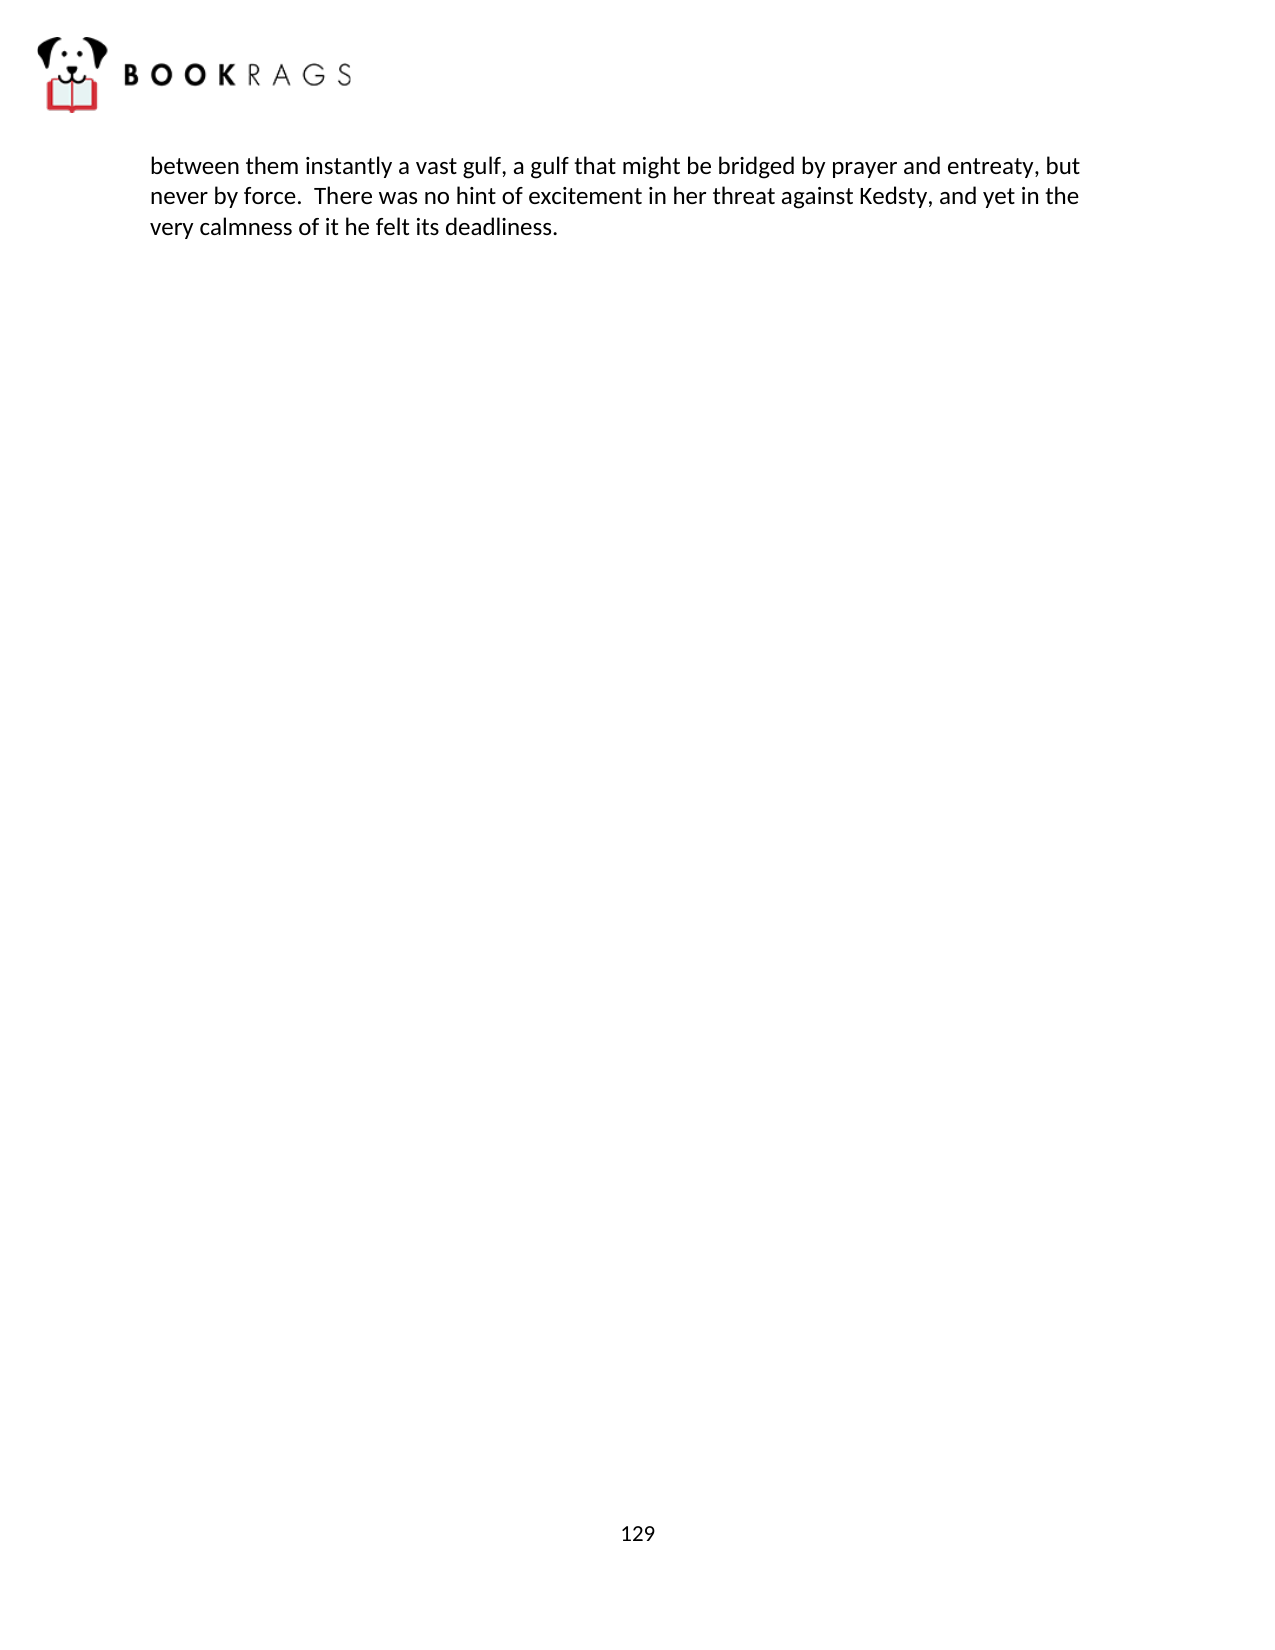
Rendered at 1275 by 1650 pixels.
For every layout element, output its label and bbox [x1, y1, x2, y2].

text [150, 150, 1125, 242]
picture [37, 37, 351, 113]
